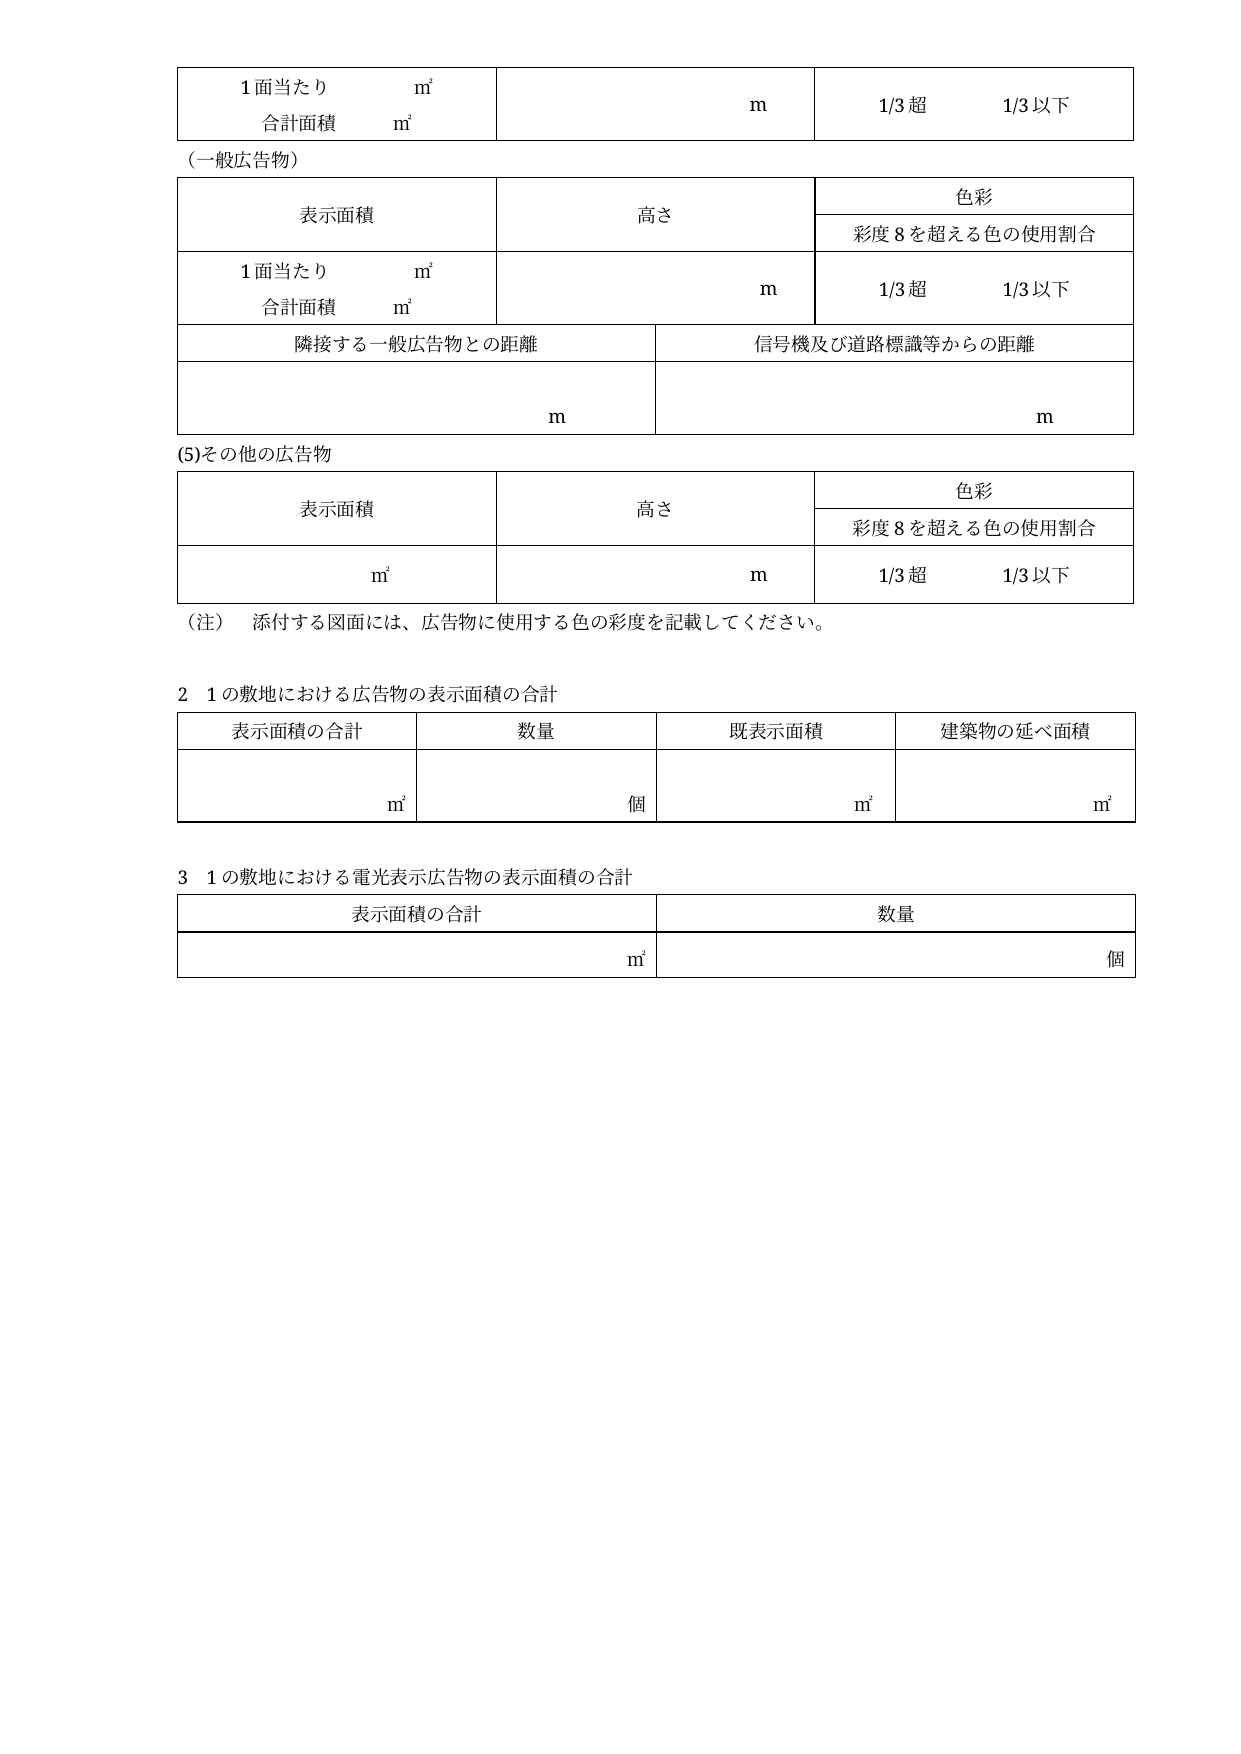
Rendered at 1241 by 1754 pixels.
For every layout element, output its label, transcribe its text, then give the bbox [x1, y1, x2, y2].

table_cell ㎡ [178, 933, 656, 977]
table_header 高さ [497, 178, 814, 251]
table_cell 1/3超 1/3以下 [816, 252, 1133, 324]
table_header 高さ [497, 472, 814, 545]
table_header 数量 [657, 895, 1135, 931]
table_cell m [656, 362, 1133, 434]
table_cell m [497, 68, 814, 140]
table_cell m [497, 546, 814, 603]
table_header 既表示面積 [657, 713, 895, 748]
table_cell 彩度8を超える色の使用割合 [816, 215, 1133, 251]
table_cell ㎡ [178, 546, 496, 603]
table_header 表示面積 [178, 472, 496, 545]
table_cell ㎡ [178, 750, 416, 821]
table_header 色彩 [816, 178, 1133, 214]
table_cell 個 [417, 750, 656, 821]
table_cell 1/3超 1/3以下 [815, 546, 1133, 603]
table_cell 信号機及び道路標識等からの距離 [656, 325, 1133, 361]
table_header 色彩 [815, 472, 1133, 508]
table_header 表示面積の合計 [178, 713, 416, 748]
table_header 数量 [417, 713, 656, 748]
table_cell 1/3超 1/3以下 [815, 68, 1133, 140]
text 3 1の敷地における電光表示広告物の表示面積の合計 [177, 858, 1092, 894]
text 2 1の敷地における広告物の表示面積の合計 [177, 676, 1092, 712]
table_cell 個 [657, 933, 1135, 977]
table_cell 彩度8を超える色の使用割合 [815, 509, 1133, 545]
table_header 表示面積 [178, 178, 496, 251]
table_cell ㎡ [896, 750, 1135, 821]
text （一般広告物） [177, 141, 1092, 177]
text (5)その他の広告物 [177, 435, 1092, 471]
table_header 表示面積の合計 [178, 895, 656, 931]
table_header 建築物の延べ面積 [896, 713, 1135, 748]
table_cell 隣接する一般広告物との距離 [178, 325, 655, 361]
table_cell 1面当たり ㎡ 合計面積 ㎡ [178, 252, 496, 324]
table_cell m [497, 252, 814, 324]
table_cell 1面当たり ㎡ 合計面積 ㎡ [178, 68, 496, 140]
table_cell m [178, 362, 655, 434]
table_cell ㎡ [657, 750, 895, 821]
text （注） 添付する図面には、広告物に使用する色の彩度を記載してください。 [177, 604, 1092, 640]
